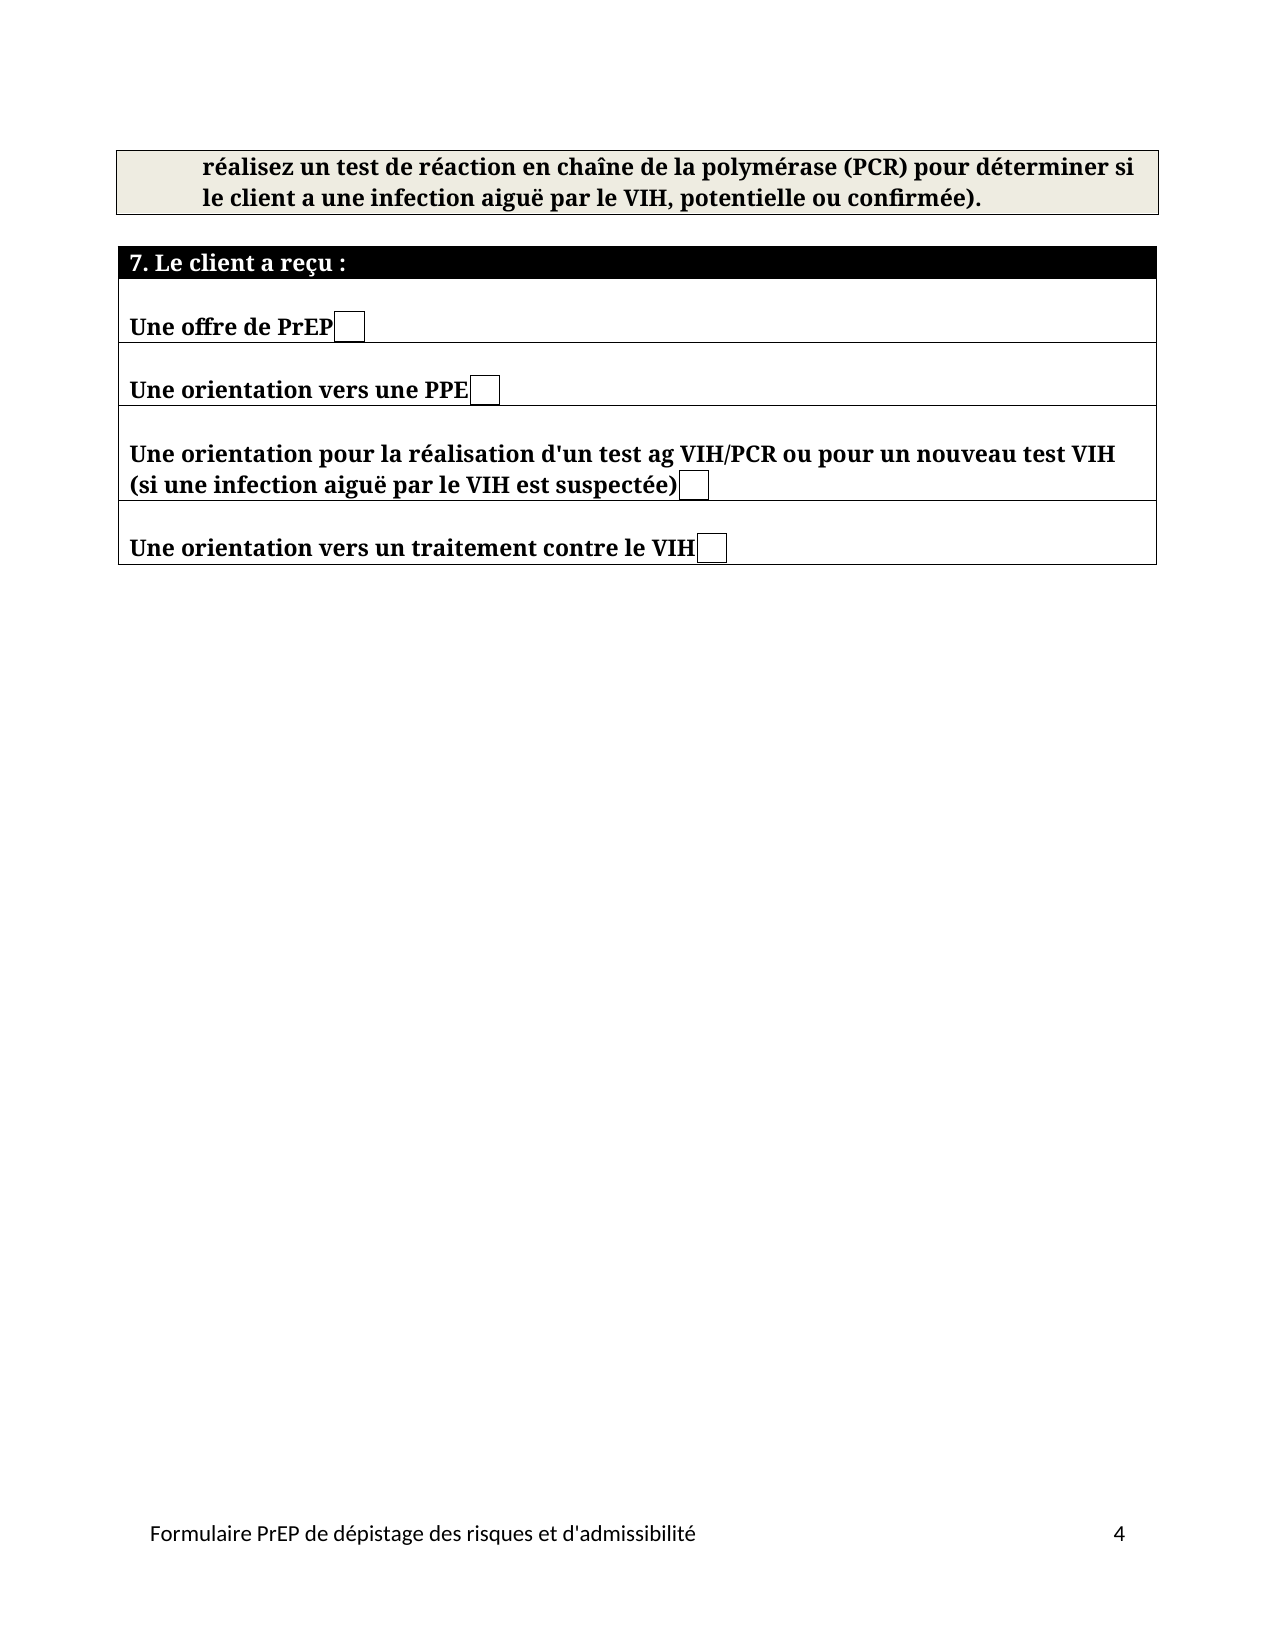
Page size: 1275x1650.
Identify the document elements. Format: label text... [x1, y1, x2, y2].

table_cell Une orientation vers une PPE [119, 343, 1156, 405]
table_header 7. Le client a reçu : [119, 247, 1156, 278]
table_cell Une orientation pour la réalisation d'un test ag VIH/PCR ou pour un nouveau test VIH (si une infection aiguë par le VIH est suspectée) [119, 406, 1156, 500]
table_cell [117, 151, 1158, 213]
table_cell Une orientation vers un traitement contre le VIH [119, 501, 1156, 563]
table_cell Une offre de PrEP [119, 279, 1156, 342]
